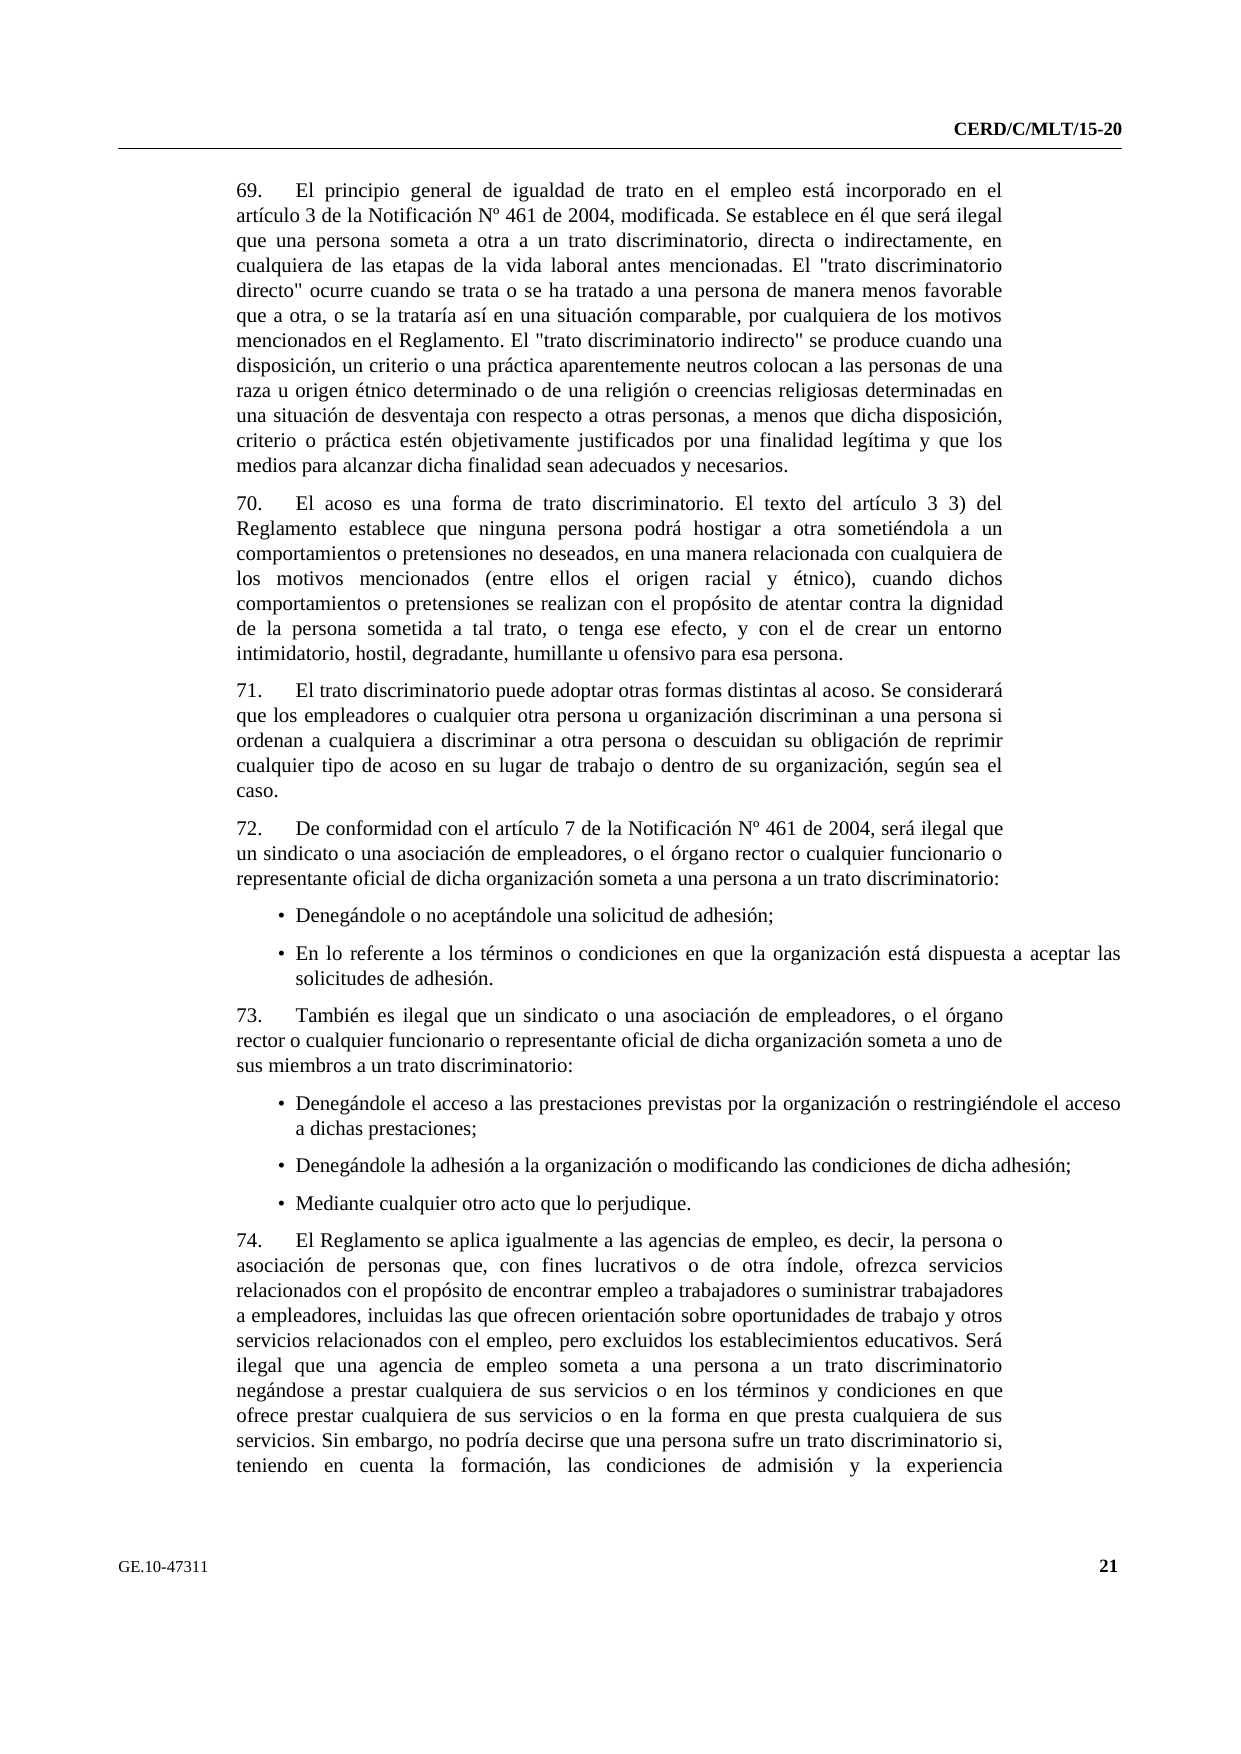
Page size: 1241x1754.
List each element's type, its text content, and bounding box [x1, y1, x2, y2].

text En lo referente a los términos o condiciones en que la organización está dispuesta a aceptar las solicitudes de adhesión. [278, 940, 1122, 990]
text Denegándole el acceso a las prestaciones previstas por la organización o restringiéndole el acceso a dichas prestaciones; [278, 1090, 1122, 1140]
text 72. De conformidad con el artículo 7 de la Notificación Nº 461 de 2004, será ilegal que un sindicato o una asociación de empleadores, o el órgano rector o cualquier funcionario o representante oficial de dicha organización someta a una persona a un trato discriminatorio: [236, 815, 1004, 890]
text Denegándole o no aceptándole una solicitud de adhesión; [278, 902, 1122, 927]
text 71. El trato discriminatorio puede adoptar otras formas distintas al acoso. Se considerará que los empleadores o cualquier otra persona u organización discriminan a una persona si ordenan a cualquiera a discriminar a otra persona o descuidan su obligación de reprimir cualquier tipo de acoso en su lugar de trabajo o dentro de su organización, según sea el caso. [236, 677, 1004, 802]
text Denegándole la adhesión a la organización o modificando las condiciones de dicha adhesión; [278, 1152, 1122, 1177]
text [236, 1227, 1004, 1477]
text 69. El principio general de igualdad de trato en el empleo está incorporado en el artículo 3 de la Notificación Nº 461 de 2004, modificada. Se establece en él que será ilegal que una persona someta a otra a un trato discriminatorio, directa o indirectamente, en cualquiera de las etapas de la vida laboral antes mencionadas. El "trato discriminatorio directo" ocurre cuando se trata o se ha tratado a una persona de manera menos favorable que a otra, o se la trataría así en una situación comparable, por cualquiera de los motivos mencionados en el Reglamento. El "trato discriminatorio indirecto" se produce cuando una disposición, un criterio o una práctica aparentemente neutros colocan a las personas de una raza u origen étnico determinado o de una religión o creencias religiosas determinadas en una situación de desventaja con respecto a otras personas, a menos que dicha disposición, criterio o práctica estén objetivamente justificados por una finalidad legítima y que los medios para alcanzar dicha finalidad sean adecuados y necesarios. [236, 177, 1004, 477]
text Mediante cualquier otro acto que lo perjudique. [278, 1190, 1122, 1215]
text 70. El acoso es una forma de trato discriminatorio. El texto del artículo 3 3) del Reglamento establece que ninguna persona podrá hostigar a otra sometiéndola a un comportamientos o pretensiones no deseados, en una manera relacionada con cualquiera de los motivos mencionados (entre ellos el origen racial y étnico), cuando dichos comportamientos o pretensiones se realizan con el propósito de atentar contra la dignidad de la persona sometida a tal trato, o tenga ese efecto, y con el de crear un entorno intimidatorio, hostil, degradante, humillante u ofensivo para esa persona. [236, 490, 1004, 665]
text 73. También es ilegal que un sindicato o una asociación de empleadores, o el órgano rector o cualquier funcionario o representante oficial de dicha organización someta a uno de sus miembros a un trato discriminatorio: [236, 1002, 1004, 1077]
